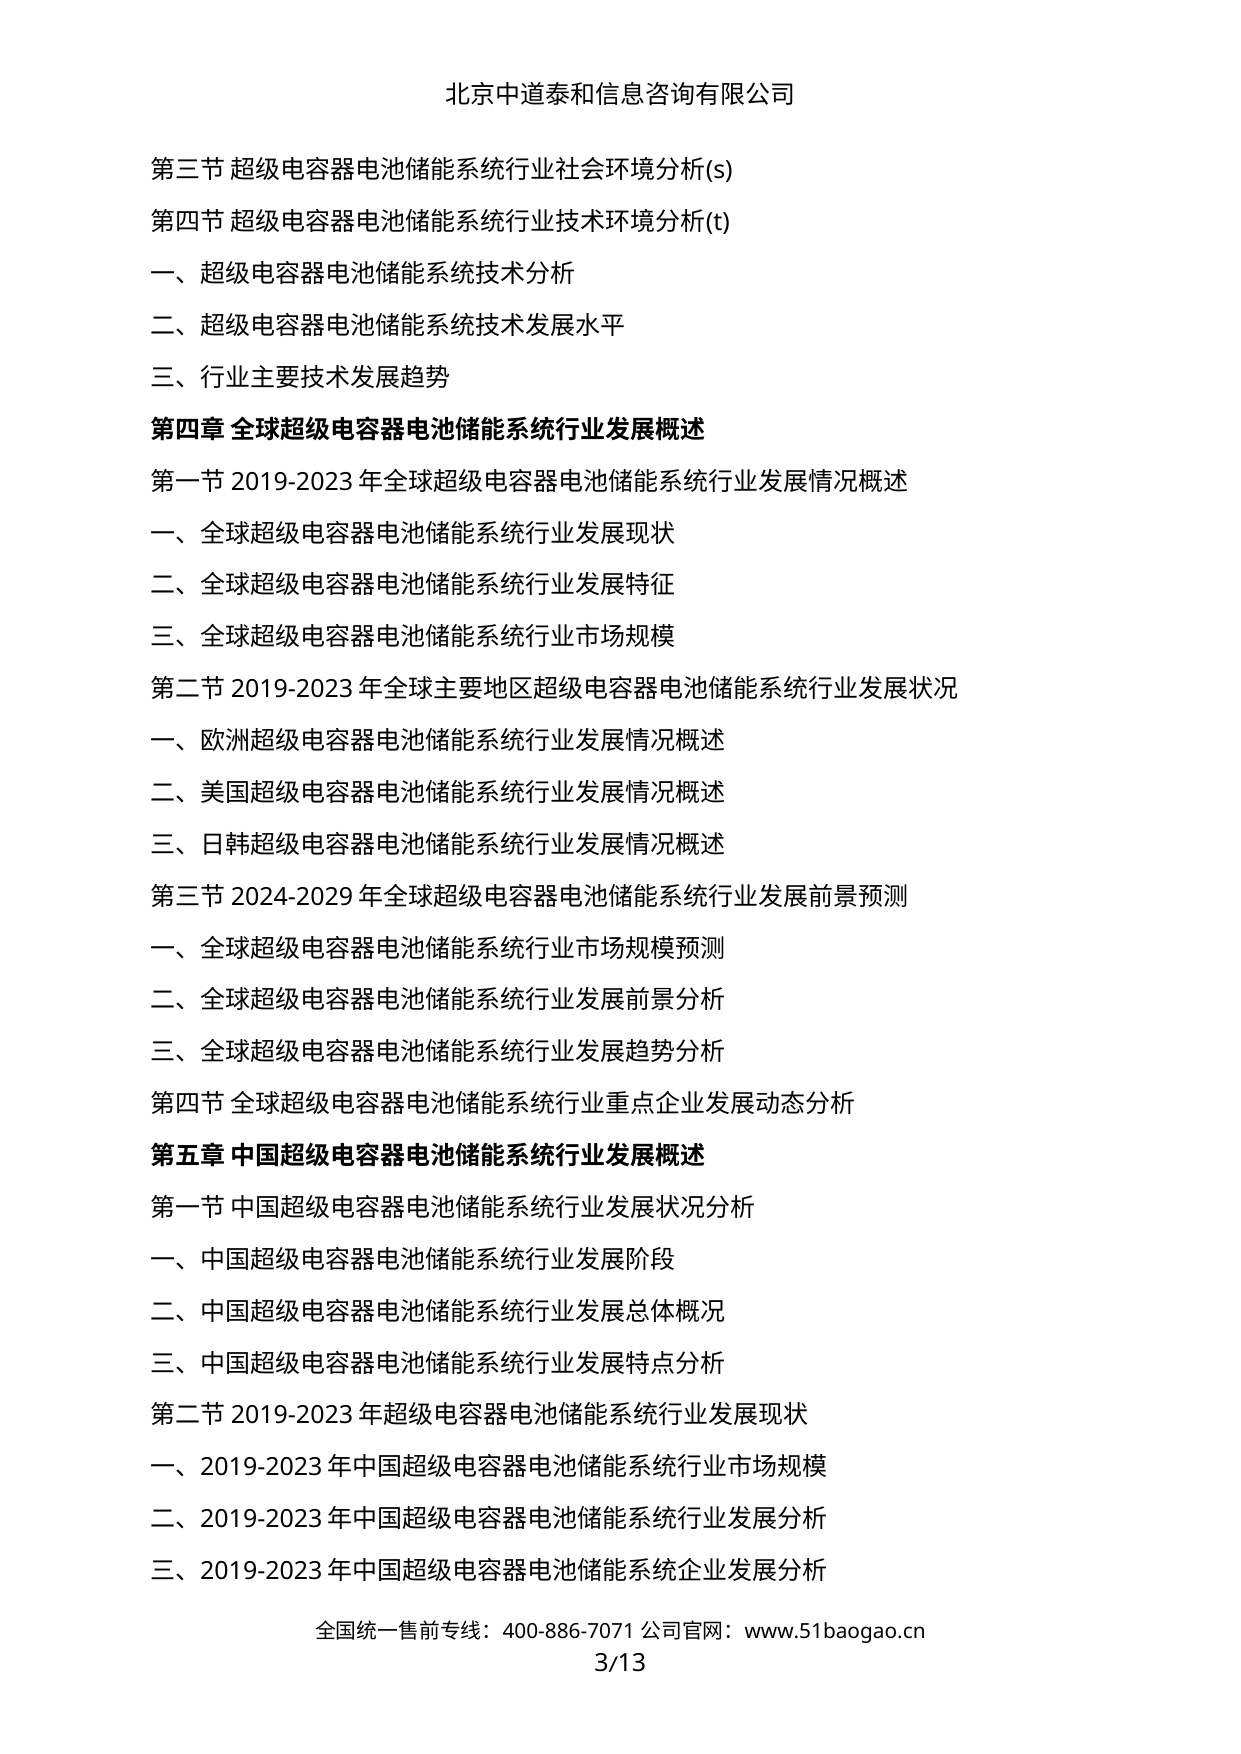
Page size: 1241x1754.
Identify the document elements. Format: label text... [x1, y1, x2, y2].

text 三、全球超级电容器电池储能系统行业市场规模 [150, 617, 1090, 653]
text 二、超级电容器电池储能系统技术发展水平 [150, 306, 1090, 342]
text 第二节 2019-2023年全球主要地区超级电容器电池储能系统行业发展状况 [150, 669, 1090, 705]
text 二、中国超级电容器电池储能系统行业发展总体概况 [150, 1291, 1090, 1327]
text 第四章 全球超级电容器电池储能系统行业发展概述 [150, 409, 1090, 446]
text 二、美国超级电容器电池储能系统行业发展情况概述 [150, 772, 1090, 809]
text 第四节 超级电容器电池储能系统行业技术环境分析(t) [150, 202, 1090, 238]
text 三、中国超级电容器电池储能系统行业发展特点分析 [150, 1343, 1090, 1379]
text 第五章 中国超级电容器电池储能系统行业发展概述 [150, 1136, 1090, 1172]
text 第一节 2019-2023年全球超级电容器电池储能系统行业发展情况概述 [150, 461, 1090, 497]
text 一、2019-2023年中国超级电容器电池储能系统行业市场规模 [150, 1447, 1090, 1483]
text 第三节 超级电容器电池储能系统行业社会环境分析(s) [150, 150, 1090, 186]
text 第一节 中国超级电容器电池储能系统行业发展状况分析 [150, 1187, 1090, 1224]
text 三、行业主要技术发展趋势 [150, 357, 1090, 394]
text 一、超级电容器电池储能系统技术分析 [150, 254, 1090, 290]
text 二、全球超级电容器电池储能系统行业发展特征 [150, 565, 1090, 601]
text 二、2019-2023年中国超级电容器电池储能系统行业发展分析 [150, 1499, 1090, 1535]
text 第二节 2019-2023年超级电容器电池储能系统行业发展现状 [150, 1395, 1090, 1431]
text 一、欧洲超级电容器电池储能系统行业发展情况概述 [150, 721, 1090, 757]
text 第三节 2024-2029年全球超级电容器电池储能系统行业发展前景预测 [150, 876, 1090, 912]
text 三、全球超级电容器电池储能系统行业发展趋势分析 [150, 1032, 1090, 1068]
text 一、全球超级电容器电池储能系统行业市场规模预测 [150, 928, 1090, 964]
text 一、中国超级电容器电池储能系统行业发展阶段 [150, 1239, 1090, 1276]
text 三、2019-2023年中国超级电容器电池储能系统企业发展分析 [150, 1551, 1090, 1587]
text 第四节 全球超级电容器电池储能系统行业重点企业发展动态分析 [150, 1084, 1090, 1120]
text 二、全球超级电容器电池储能系统行业发展前景分析 [150, 980, 1090, 1016]
text 三、日韩超级电容器电池储能系统行业发展情况概述 [150, 824, 1090, 861]
text 一、全球超级电容器电池储能系统行业发展现状 [150, 513, 1090, 549]
